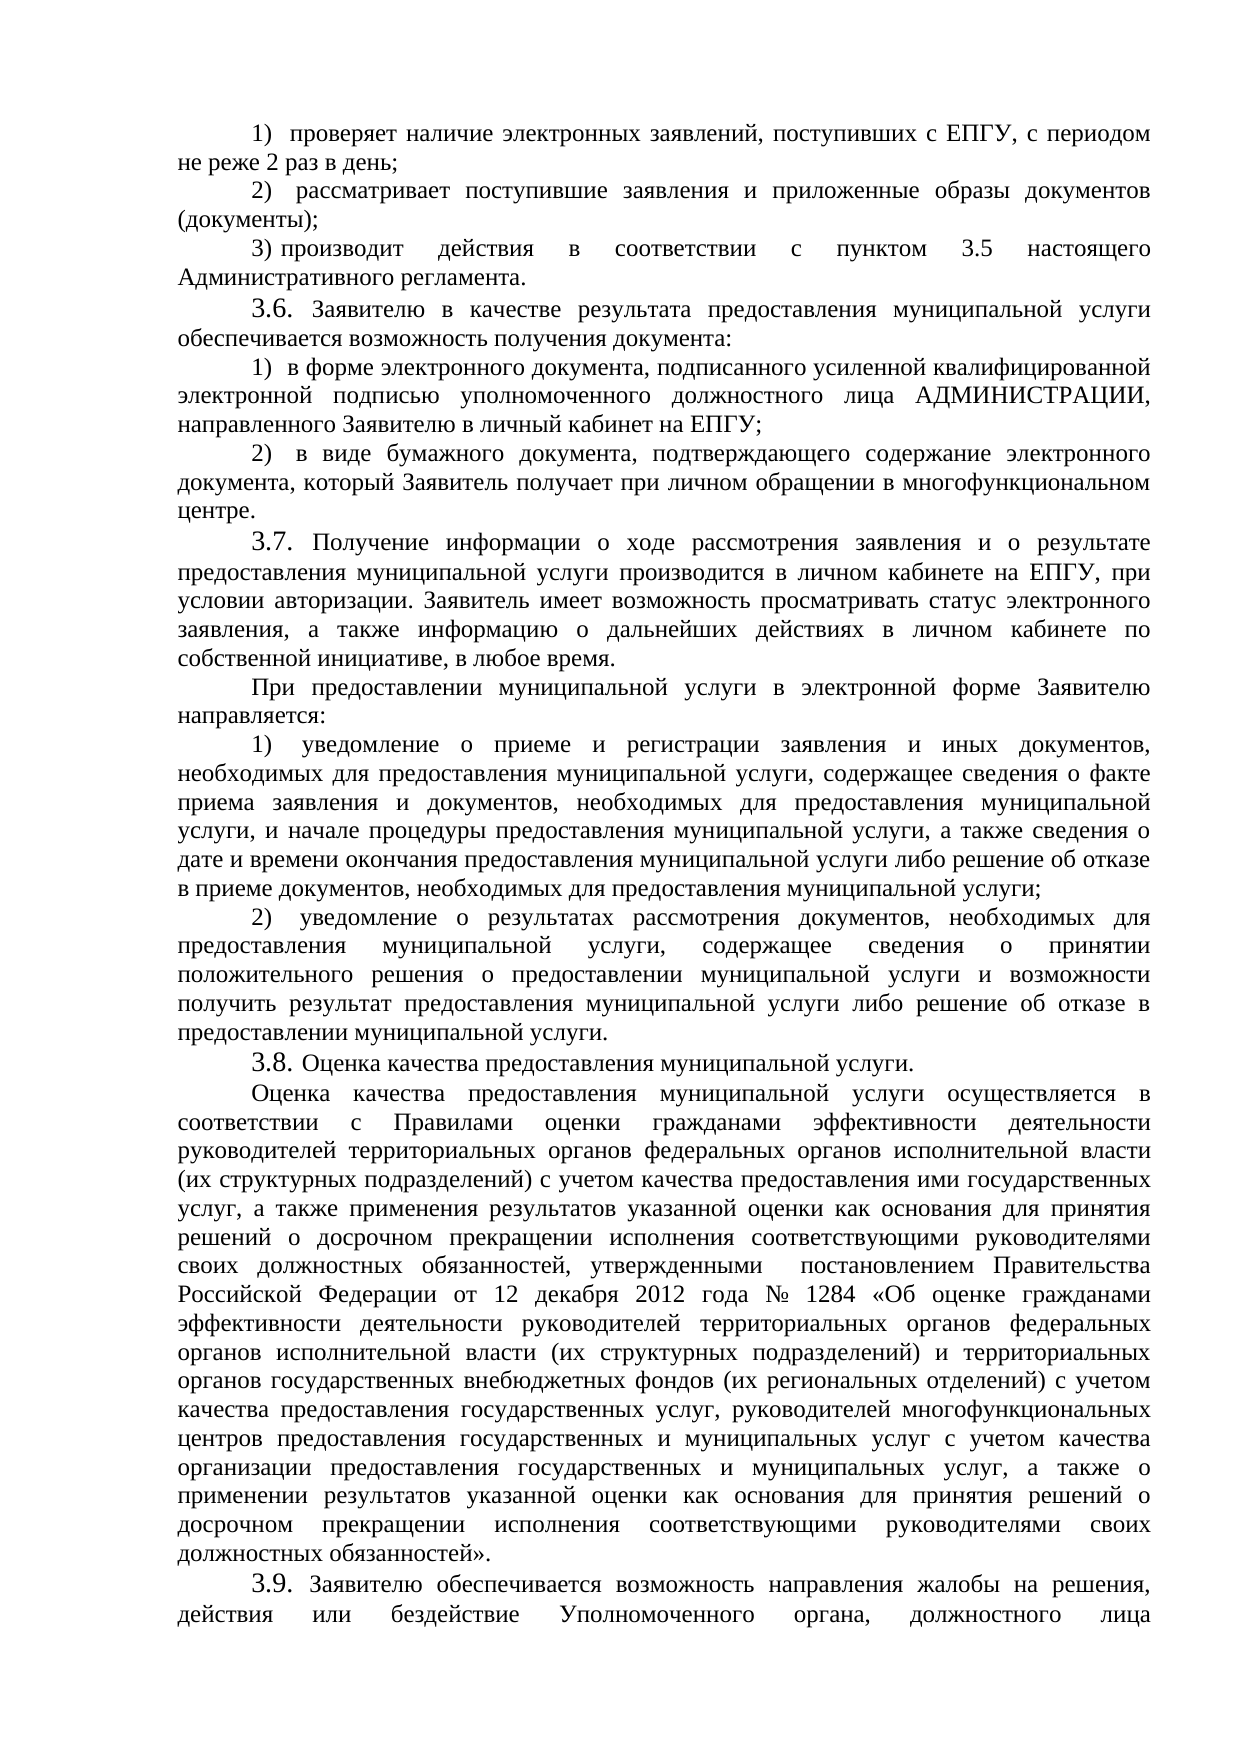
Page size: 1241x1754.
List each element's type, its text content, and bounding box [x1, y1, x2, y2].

list проверяет наличие электронных заявлений, поступивших с ЕПГУ, с периодом не реже 2 раз в день; [177, 118, 1152, 176]
list Получение информации о ходе рассмотрения заявления и о результате предоставления муниципальной услуги производится в личном кабинете на ЕПГУ, при условии авторизации. Заявитель имеет возможность просматривать статус электронного заявления, а также информацию о дальнейших действиях в личном кабинете по собственной инициативе, в любое время. [177, 524, 1152, 672]
list в виде бумажного документа, подтверждающего содержание электронного документа, который Заявитель получает при личном обращении в многофункциональном центре. [177, 438, 1152, 524]
text Оценка качества предоставления муниципальной услуги осуществляется в соответствии с Правилами оценки гражданами эффективности деятельности руководителей территориальных органов федеральных органов исполнительной власти (их структурных подразделений) с учетом качества предоставления ими государственных услуг, а также применения результатов указанной оценки как основания для принятия решений о досрочном прекращении исполнения соответствующими руководителями своих должностных обязанностей, утвержденными постановлением Правительства Российской Федерации от 12 декабря 2012 года № 1284 «Об оценке гражданами эффективности деятельности руководителей территориальных органов федеральных органов исполнительной власти (их структурных подразделений) и территориальных органов государственных внебюджетных фондов (их региональных отделений) с учетом качества предоставления государственных услуг, руководителей многофункциональных центров предоставления государственных и муниципальных услуг с учетом качества организации предоставления государственных и муниципальных услуг, а также о применении результатов указанной оценки как основания для принятия решений о досрочном прекращении исполнения соответствующими руководителями своих должностных обязанностей». [177, 1078, 1152, 1567]
text При предоставлении муниципальной услуги в электронной форме Заявителю направляется: [177, 672, 1152, 729]
list Оценка качества предоставления муниципальной услуги. [177, 1045, 1152, 1078]
text 1) уведомление о приеме и регистрации заявления и иных документов, необходимых для предоставления муниципальной услуги, содержащее сведения о факте приема заявления и документов, необходимых для предоставления муниципальной услуги, и начале процедуры предоставления муниципальной услуги, а также сведения о дате и времени окончания предоставления муниципальной услуги либо решение об отказе в приеме документов, необходимых для предоставления муниципальной услуги; [177, 729, 1152, 902]
list Заявителю в качестве результата предоставления муниципальной услуги обеспечивается возможность получения документа: [177, 291, 1152, 352]
list производит действия в соответствии с пунктом 3.5 настоящего Административного регламента. [177, 233, 1152, 291]
text 2) уведомление о результатах рассмотрения документов, необходимых для предоставления муниципальной услуги, содержащее сведения о принятии положительного решения о предоставлении муниципальной услуги и возможности получить результат предоставления муниципальной услуги либо решение об отказе в предоставлении муниципальной услуги. [177, 902, 1152, 1045]
list в форме электронного документа, подписанного усиленной квалифицированной электронной подписью уполномоченного должностного лица АДМИНИСТРАЦИИ, направленного Заявителю в личный кабинет на ЕПГУ; [177, 352, 1152, 438]
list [177, 1567, 1152, 1628]
list рассматривает поступившие заявления и приложенные образы документов (документы); [177, 176, 1152, 233]
